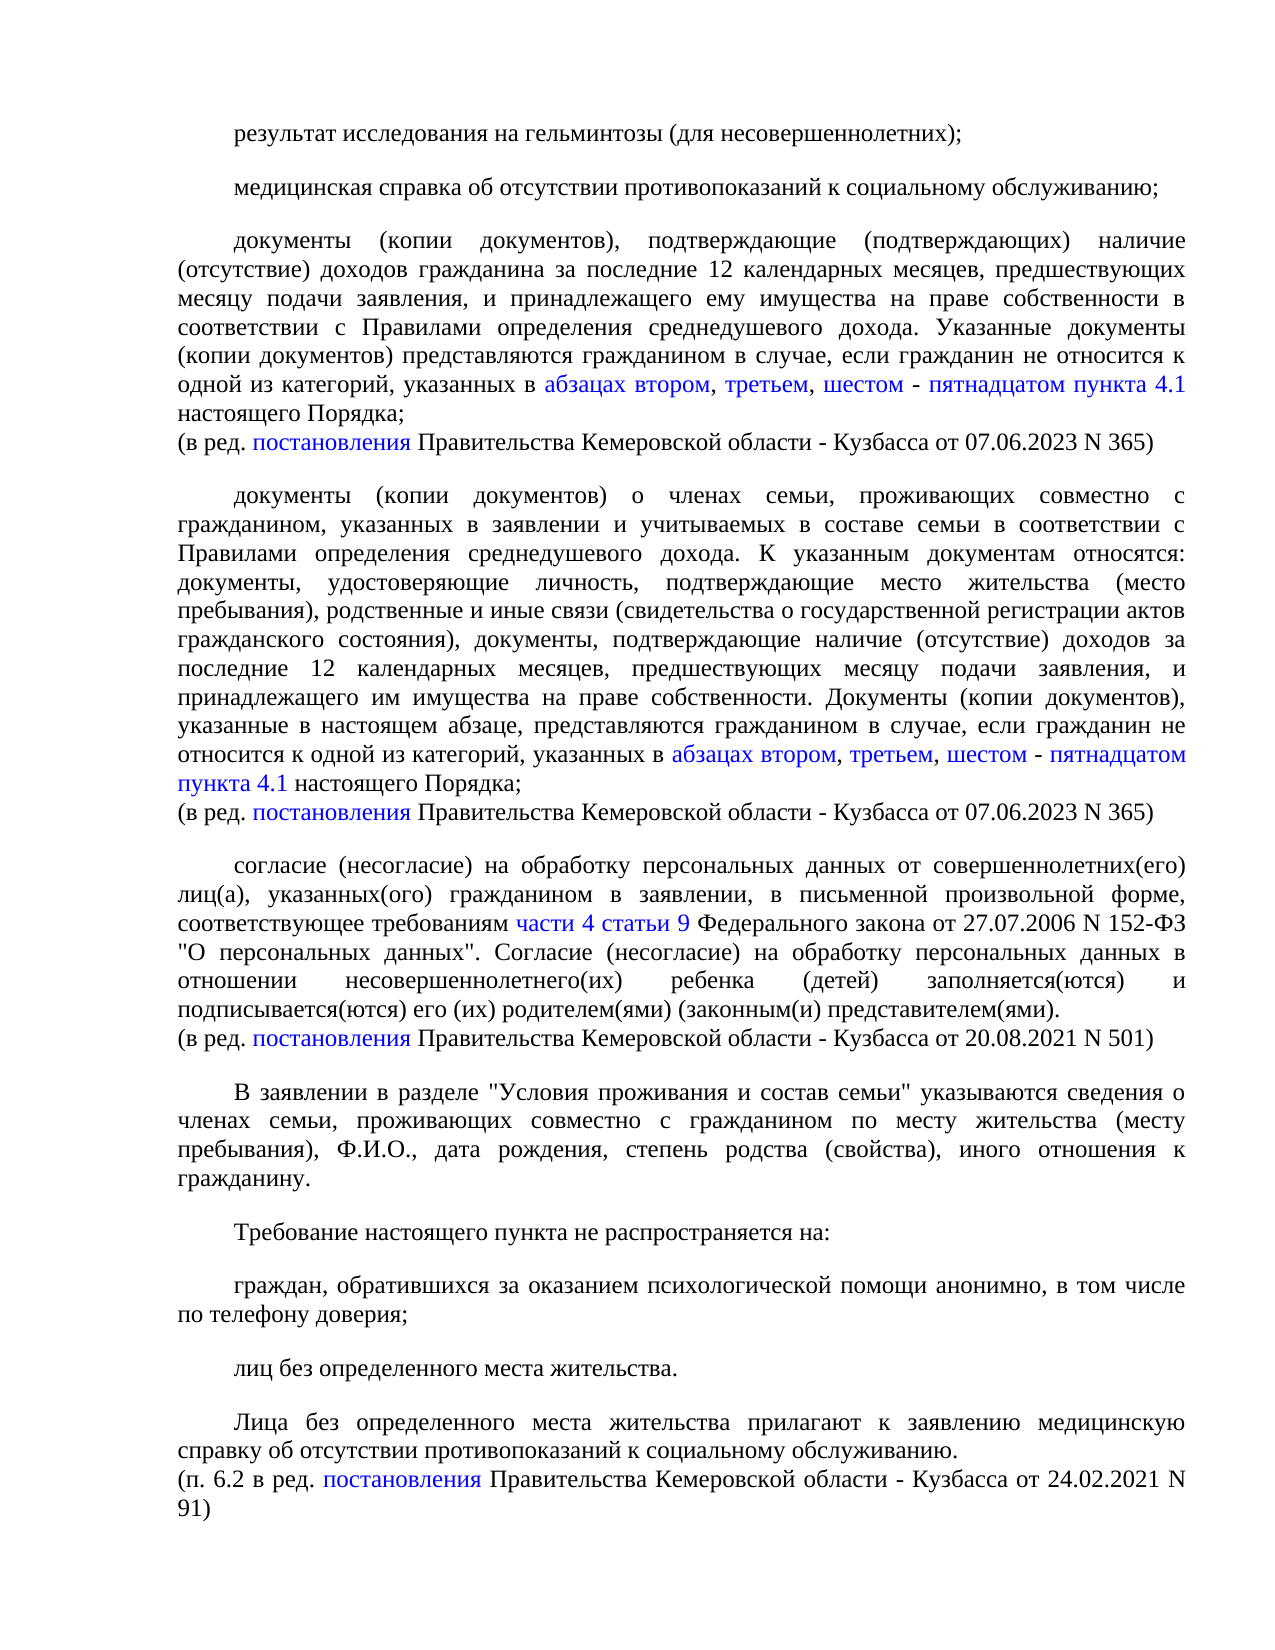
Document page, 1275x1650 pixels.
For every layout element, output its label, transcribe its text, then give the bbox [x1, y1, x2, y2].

text Требование настоящего пункта не распространяется на: [177, 1217, 1186, 1246]
text документы (копии документов) о членах семьи, проживающих совместно с гражданином, указанных в заявлении и учитываемых в составе семьи в соответствии с Правилами определения среднедушевого дохода. К указанным документам относятся: документы, удостоверяющие личность, подтверждающие место жительства (место пребывания), родственные и иные связи (свидетельства о государственной регистрации актов гражданского состояния), документы, подтверждающие наличие (отсутствие) доходов за последние 12 календарных месяцев, предшествующих месяцу подачи заявления, и принадлежащего им имущества на праве собственности. Документы (копии документов), указанные в настоящем абзаце, представляются гражданином в случае, если гражданин не относится к одной из категорий, указанных в абзацах втором, третьем, шестом - пятнадцатом пункта 4.1 настоящего Порядка; [177, 481, 1186, 797]
text результат исследования на гельминтозы (для несовершеннолетних); [177, 118, 1186, 147]
text документы (копии документов), подтверждающие (подтверждающих) наличие (отсутствие) доходов гражданина за последние 12 календарных месяцев, предшествующих месяцу подачи заявления, и принадлежащего ему имущества на праве собственности в соответствии с Правилами определения среднедушевого дохода. Указанные документы (копии документов) представляются гражданином в случае, если гражданин не относится к одной из категорий, указанных в абзацах втором, третьем, шестом - пятнадцатом пункта 4.1 настоящего Порядка; [177, 226, 1186, 427]
text (п. 6.2 в ред. постановления Правительства Кемеровской области - Кузбасса от 24.02.2021 N 91) [177, 1464, 1186, 1522]
text согласие (несогласие) на обработку персональных данных от совершеннолетних(его) лиц(а), указанных(ого) гражданином в заявлении, в письменной произвольной форме, соответствующее требованиям части 4 статьи 9 Федерального закона от 27.07.2006 N 152-ФЗ "О персональных данных". Согласие (несогласие) на обработку персональных данных в отношении несовершеннолетнего(их) ребенка (детей) заполняется(ются) и подписывается(ются) его (их) родителем(ями) (законным(и) представителем(ями). [177, 851, 1186, 1023]
text лиц без определенного места жительства. [177, 1353, 1186, 1382]
text В заявлении в разделе "Условия проживания и состав семьи" указываются сведения о членах семьи, проживающих совместно с гражданином по месту жительства (месту пребывания), Ф.И.О., дата рождения, степень родства (свойства), иного отношения к гражданину. [177, 1077, 1186, 1192]
text (в ред. постановления Правительства Кемеровской области - Кузбасса от 07.06.2023 N 365) [177, 797, 1186, 826]
text медицинская справка об отсутствии противопоказаний к социальному обслуживанию; [177, 172, 1186, 201]
text Лица без определенного места жительства прилагают к заявлению медицинскую справку об отсутствии противопоказаний к социальному обслуживанию. [177, 1407, 1186, 1464]
text граждан, обратившихся за оказанием психологической помощи анонимно, в том числе по телефону доверия; [177, 1271, 1186, 1328]
text (в ред. постановления Правительства Кемеровской области - Кузбасса от 20.08.2021 N 501) [177, 1023, 1186, 1052]
text (в ред. постановления Правительства Кемеровской области - Кузбасса от 07.06.2023 N 365) [177, 427, 1186, 456]
